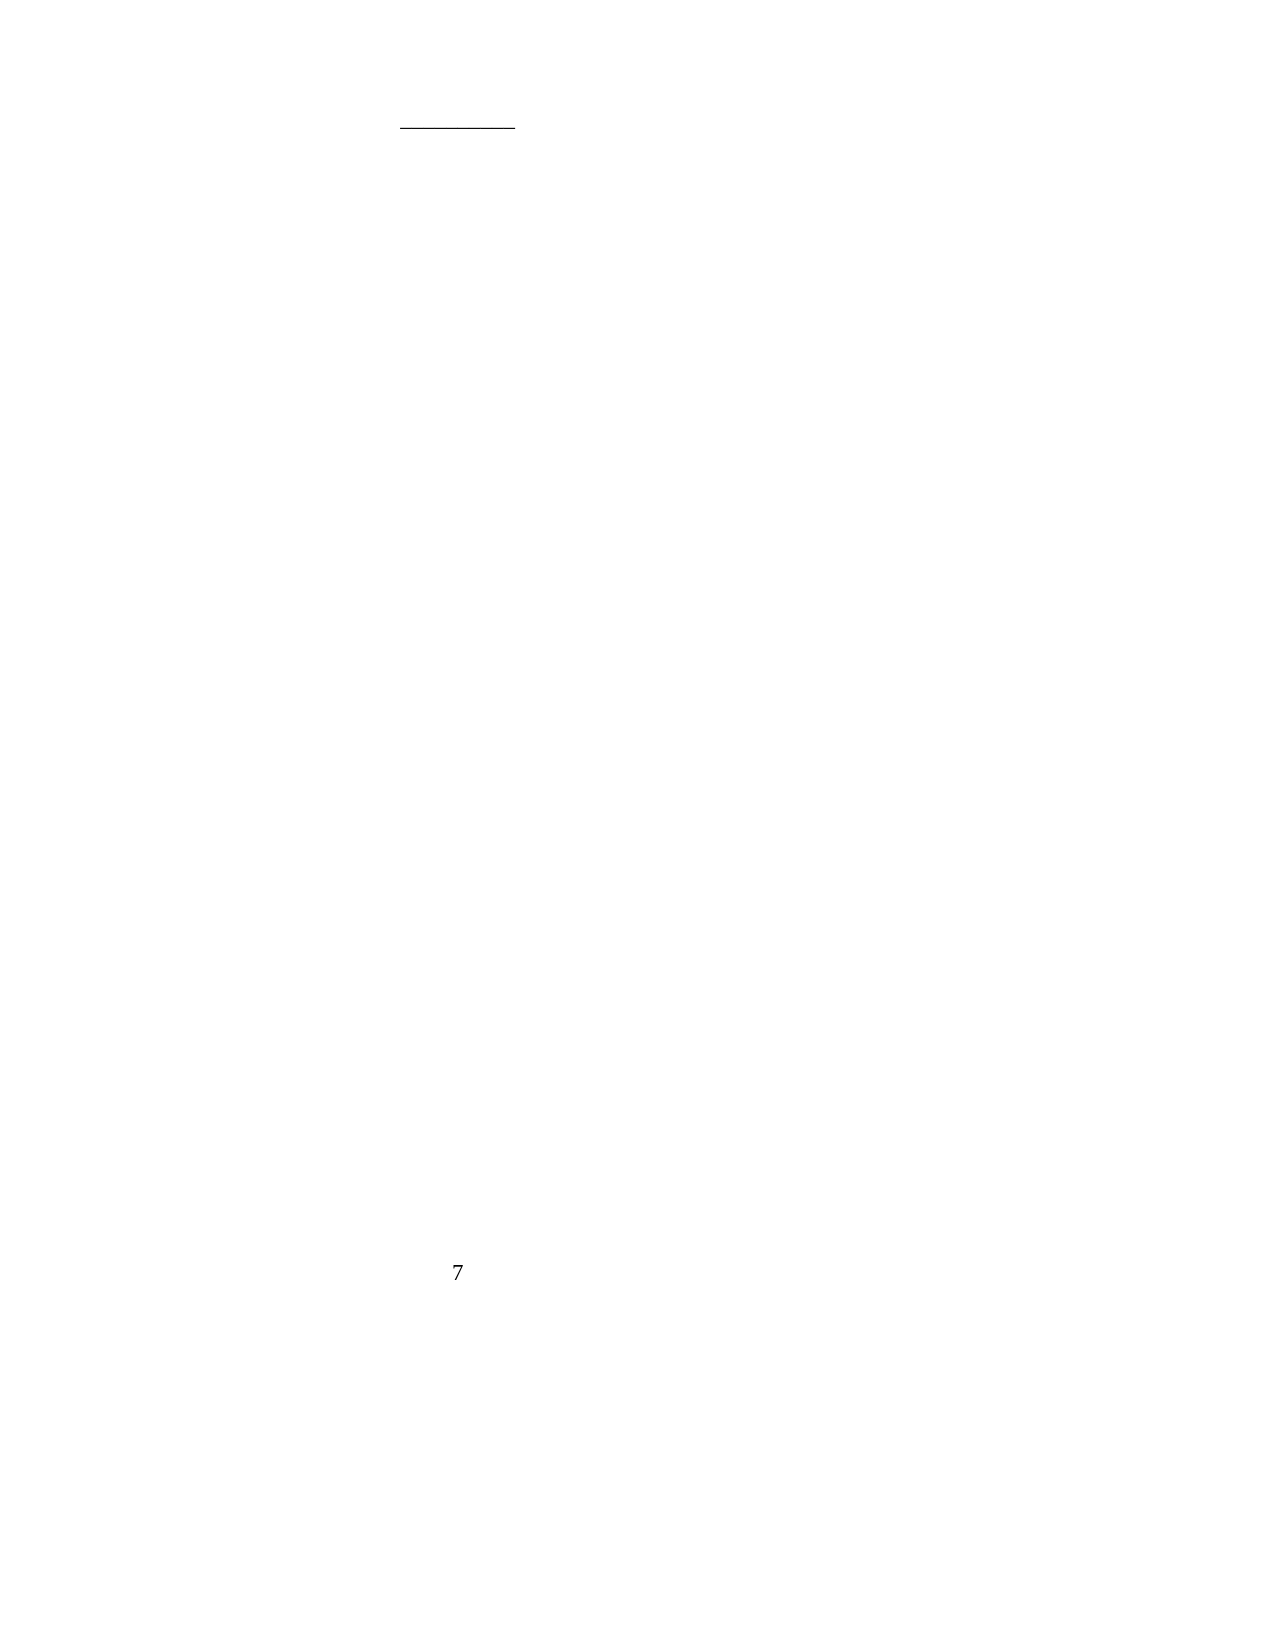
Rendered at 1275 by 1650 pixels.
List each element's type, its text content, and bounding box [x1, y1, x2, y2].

text __________ [127, 105, 787, 131]
